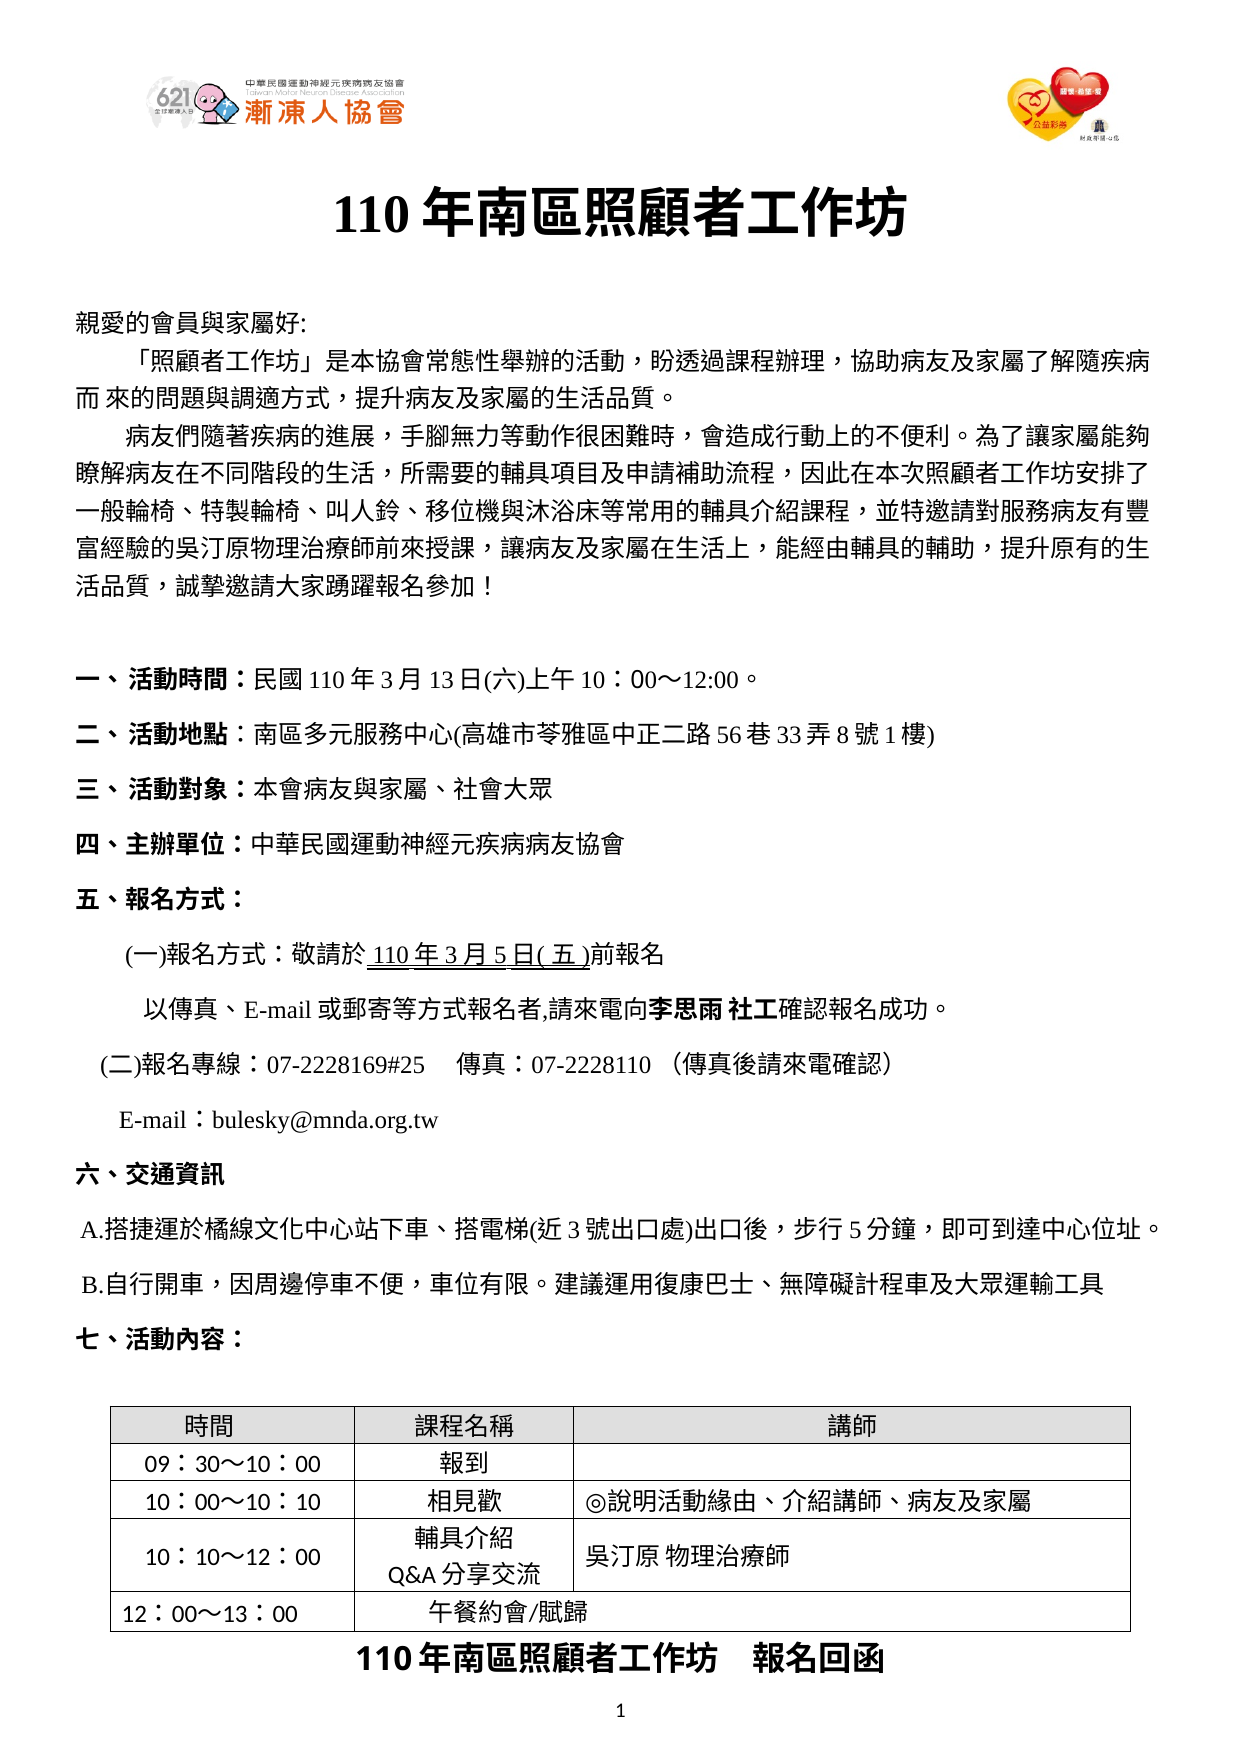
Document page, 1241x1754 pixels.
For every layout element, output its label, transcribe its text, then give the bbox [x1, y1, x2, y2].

text A.搭捷運於橘線文化中心站下車、搭電梯(近3號出口處)出口後，步行 5分鐘，即可到達中心位址。 [75, 1209, 1165, 1246]
text 五、報名方式： [75, 879, 1165, 916]
table_cell [574, 1444, 1130, 1480]
text B.自行開車，因周邊停車不便，車位有限。建議運用復康巴士、無障礙計程車及大眾運輸工具 [75, 1264, 1165, 1301]
text 親愛的會員與家屬好: [75, 303, 1165, 341]
table_cell 午餐約會/賦歸 [355, 1592, 1130, 1631]
text 六、交通資訊 [75, 1154, 1165, 1191]
list 活動地點：南區多元服務中心(高雄市苓雅區中正二路56巷33弄8號1樓) [75, 714, 1165, 751]
text (二)報名專線：07-2228169#25 傳真：07-2228110 （傳真後請來電確認） [75, 1044, 1165, 1081]
table_cell 吳汀原 物理治療師 [574, 1519, 1130, 1591]
table_cell 10：00～10：10 [111, 1481, 354, 1517]
picture [997, 50, 1128, 158]
text 以傳真、E-mail或郵寄等方式報名者,請來電向李思雨 社工確認報名成功。 [75, 989, 1165, 1026]
table_cell 09：30～10：00 [111, 1444, 354, 1480]
text 四、主辦單位：中華民國運動神經元疾病病友協會 [75, 824, 1165, 861]
table_cell 12：00～13：00 [111, 1592, 354, 1631]
list 活動時間：民國110年 3月 13日(六)上午10：00～12:00。 [75, 659, 1165, 696]
picture [120, 57, 431, 145]
text E-mail：bulesky@mnda.org.tw [75, 1099, 1165, 1136]
text 七、活動內容： [75, 1319, 1165, 1357]
text 110年南區照顧者工作坊 報名回函 [75, 1544, 1165, 1681]
table_cell ◎說明活動緣由、介紹講師、病友及家屬 [574, 1481, 1130, 1517]
text (一)報名方式：敬請於 110年 3 月 5日( 五 )前報名 [75, 934, 1165, 971]
table_cell 輔具介紹 Q&A分享交流 [355, 1519, 573, 1591]
text 110年南區照顧者工作坊 [75, 153, 1165, 266]
table_header 時間 [111, 1407, 354, 1443]
table_cell 相見歡 [355, 1481, 573, 1517]
list 活動對象：本會病友與家屬、社會大眾 [75, 769, 1165, 806]
table_cell 10：10～12：00 [111, 1519, 354, 1591]
table_header 講師 [574, 1407, 1130, 1443]
text 病友們隨著疾病的進展，手腳無力等動作很困難時，會造成行動上的不便利。為了讓家屬能夠瞭解病友在不同階段的生活，所需要的輔具項目及申請補助流程，因此在本次照顧者工作坊安排了一般輪椅、特製輪椅、叫人鈴、移位機與沐浴床等常用的輔具介紹課程，並特邀請對服務病友有豐富經驗的吳汀原物理治療師前來授課，讓病友及家屬在生活上，能經由輔具的輔助，提升原有的生活品質，誠摯邀請大家踴躍報名參加！ [75, 416, 1165, 603]
table_header 課程名稱 [355, 1407, 573, 1443]
text 「照顧者工作坊」是本協會常態性舉辦的活動，盼透過課程辦理，協助病友及家屬了解隨疾病而 來的問題與調適方式，提升病友及家屬的生活品質。 [75, 341, 1165, 416]
table_cell 報到 [355, 1444, 573, 1480]
